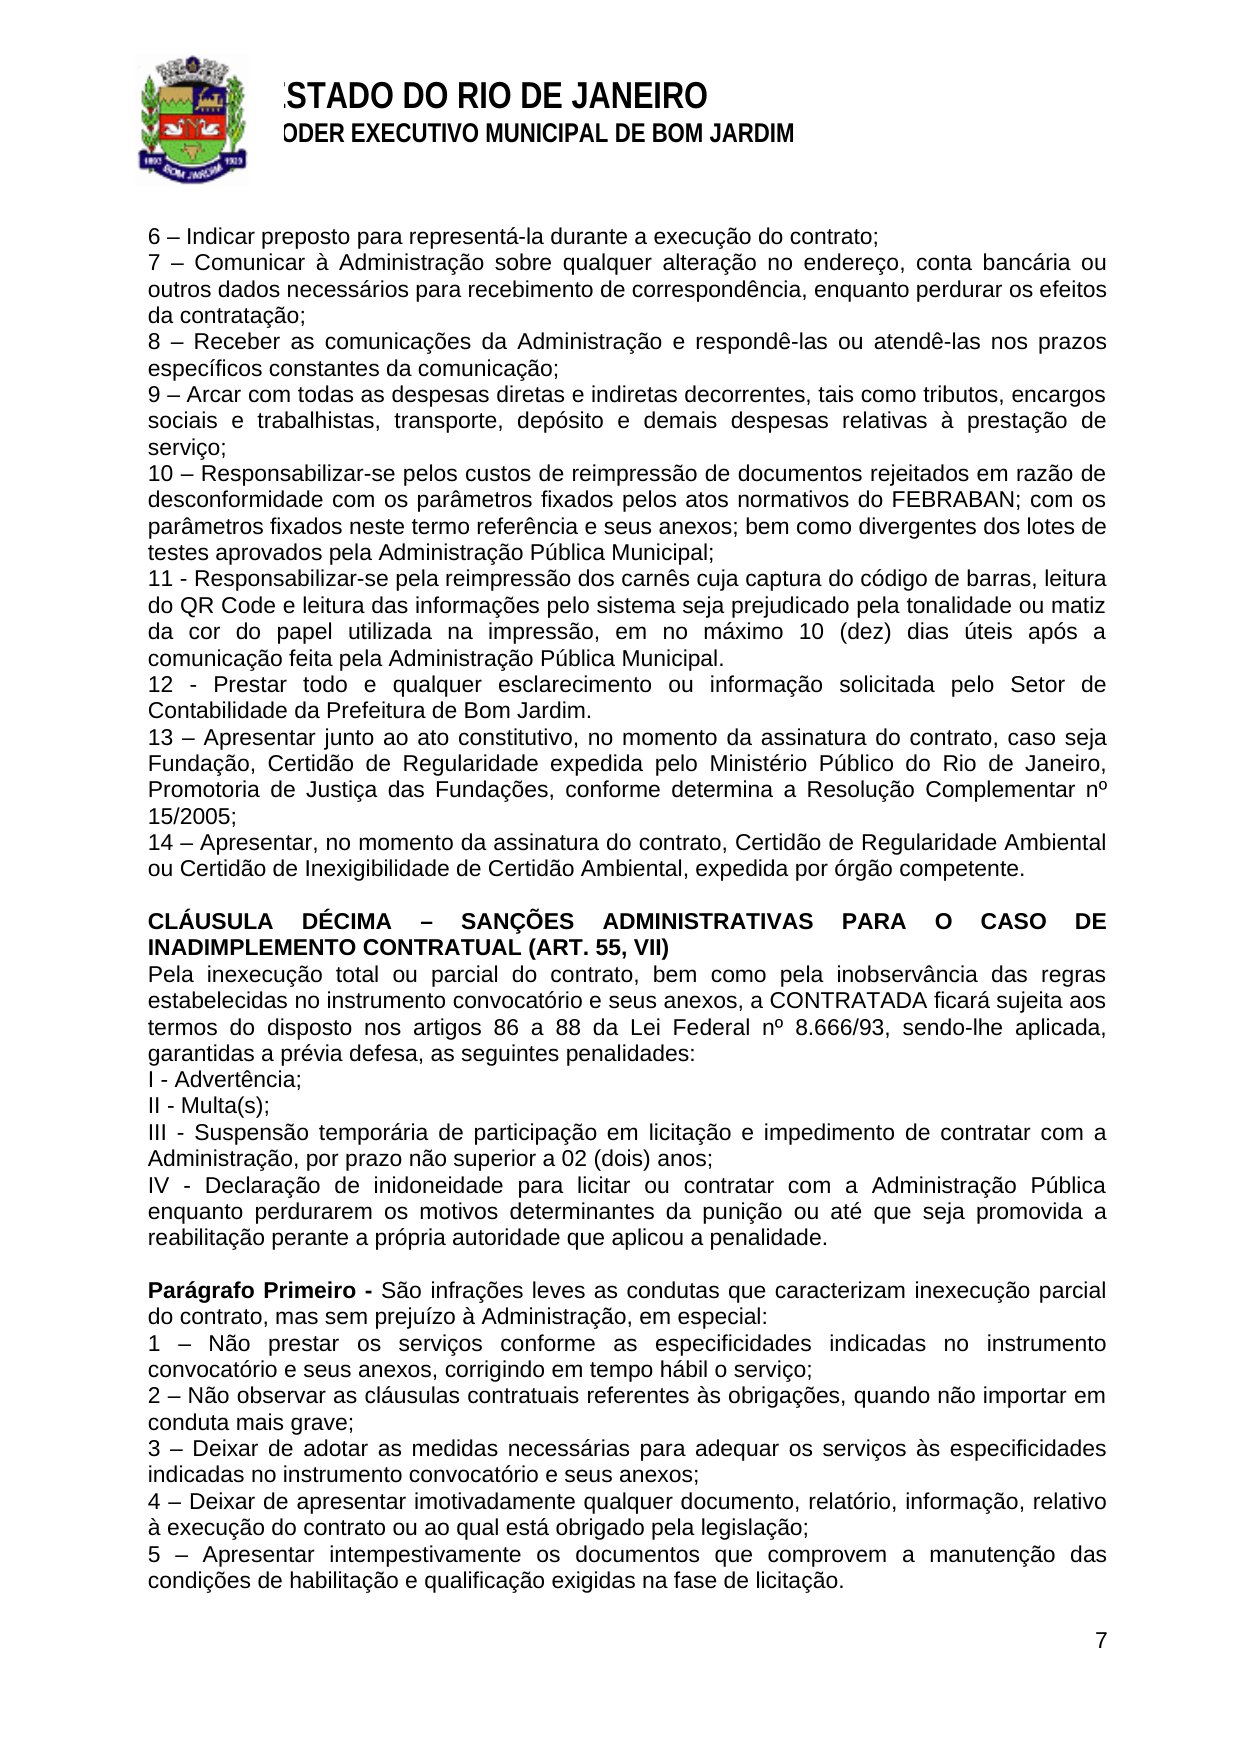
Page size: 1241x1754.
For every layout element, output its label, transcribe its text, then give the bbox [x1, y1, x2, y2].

text 10 – Responsabilizar-se pelos custos de reimpressão de documentos rejeitados em razão de desconformidade com os parâmetros fixados pelos atos normativos do FEBRABAN; com os parâmetros fixados neste termo referência e seus anexos; bem como divergentes dos lotes de testes aprovados pela Administração Pública Municipal; [148, 460, 1107, 565]
text 4 – Deixar de apresentar imotivadamente qualquer documento, relatório, informação, relativo à execução do contrato ou ao qual está obrigado pela legislação; [148, 1488, 1107, 1541]
text III - Suspensão temporária de participação em licitação e impedimento de contratar com a Administração, por prazo não superior a 02 (dois) anos; [148, 1119, 1107, 1172]
text 9 – Arcar com todas as despesas diretas e indiretas decorrentes, tais como tributos, encargos sociais e trabalhistas, transporte, depósito e demais despesas relativas à prestação de serviço; [148, 381, 1107, 460]
text IV - Declaração de inidoneidade para licitar ou contratar com a Administração Pública enquanto perdurarem os motivos determinantes da punição ou até que seja promovida a reabilitação perante a própria autoridade que aplicou a penalidade. [148, 1172, 1107, 1251]
text 1 – Não prestar os serviços conforme as especificidades indicadas no instrumento convocatório e seus anexos, corrigindo em tempo hábil o serviço; [148, 1330, 1107, 1382]
text 14 – Apresentar, no momento da assinatura do contrato, Certidão de Regularidade Ambiental ou Certidão de Inexigibilidade de Certidão Ambiental, expedida por órgão competente. [148, 829, 1107, 882]
text 5 – Apresentar intempestivamente os documentos que comprovem a manutenção das condições de habilitação e qualificação exigidas na fase de licitação. [148, 1541, 1107, 1593]
text 8 – Receber as comunicações da Administração e respondê-las ou atendê-las nos prazos específicos constantes da comunicação; [148, 328, 1107, 381]
text Parágrafo Primeiro - São infrações leves as condutas que caracterizam inexecução parcial do contrato, mas sem prejuízo à Administração, em especial: [148, 1277, 1107, 1330]
text 7 – Comunicar à Administração sobre qualquer alteração no endereço, conta bancária ou outros dados necessários para recebimento de correspondência, enquanto perdurar os efeitos da contratação; [148, 249, 1107, 328]
text 3 – Deixar de adotar as medidas necessárias para adequar os serviços às especificidades indicadas no instrumento convocatório e seus anexos; [148, 1435, 1107, 1488]
text I - Advertência; [148, 1066, 1107, 1092]
text 12 - Prestar todo e qualquer esclarecimento ou informação solicitada pelo Setor de Contabilidade da Prefeitura de Bom Jardim. [148, 671, 1107, 723]
text 11 - Responsabilizar-se pela reimpressão dos carnês cuja captura do código de barras, leitura do QR Code e leitura das informações pelo sistema seja prejudicado pela tonalidade ou matiz da cor do papel utilizada na impressão, em no máximo 10 (dez) dias úteis após a comunicação feita pela Administração Pública Municipal. [148, 565, 1107, 671]
text 13 – Apresentar junto ao ato constitutivo, no momento da assinatura do contrato, caso seja Fundação, Certidão de Regularidade expedida pelo Ministério Público do Rio de Janeiro, Promotoria de Justiça das Fundações, conforme determina a Resolução Complementar nº 15/2005; [148, 723, 1107, 829]
text 6 – Indicar preposto para representá-la durante a execução do contrato; [148, 201, 1107, 249]
text 2 – Não observar as cláusulas contratuais referentes às obrigações, quando não importar em conduta mais grave; [148, 1382, 1107, 1435]
text CLÁUSULA DÉCIMA – SANÇÕES ADMINISTRATIVAS PARA O CASO DE INADIMPLEMENTO CONTRATUAL (ART. 55, VII) [148, 908, 1107, 961]
text II - Multa(s); [148, 1092, 1107, 1119]
text Pela inexecução total ou parcial do contrato, bem como pela inobservância das regras estabelecidas no instrumento convocatório e seus anexos, a CONTRATADA ficará sujeita aos termos do disposto nos artigos 86 a 88 da Lei Federal nº 8.666/93, sendo-lhe aplicada, garantidas a prévia defesa, as seguintes penalidades: [148, 961, 1107, 1066]
